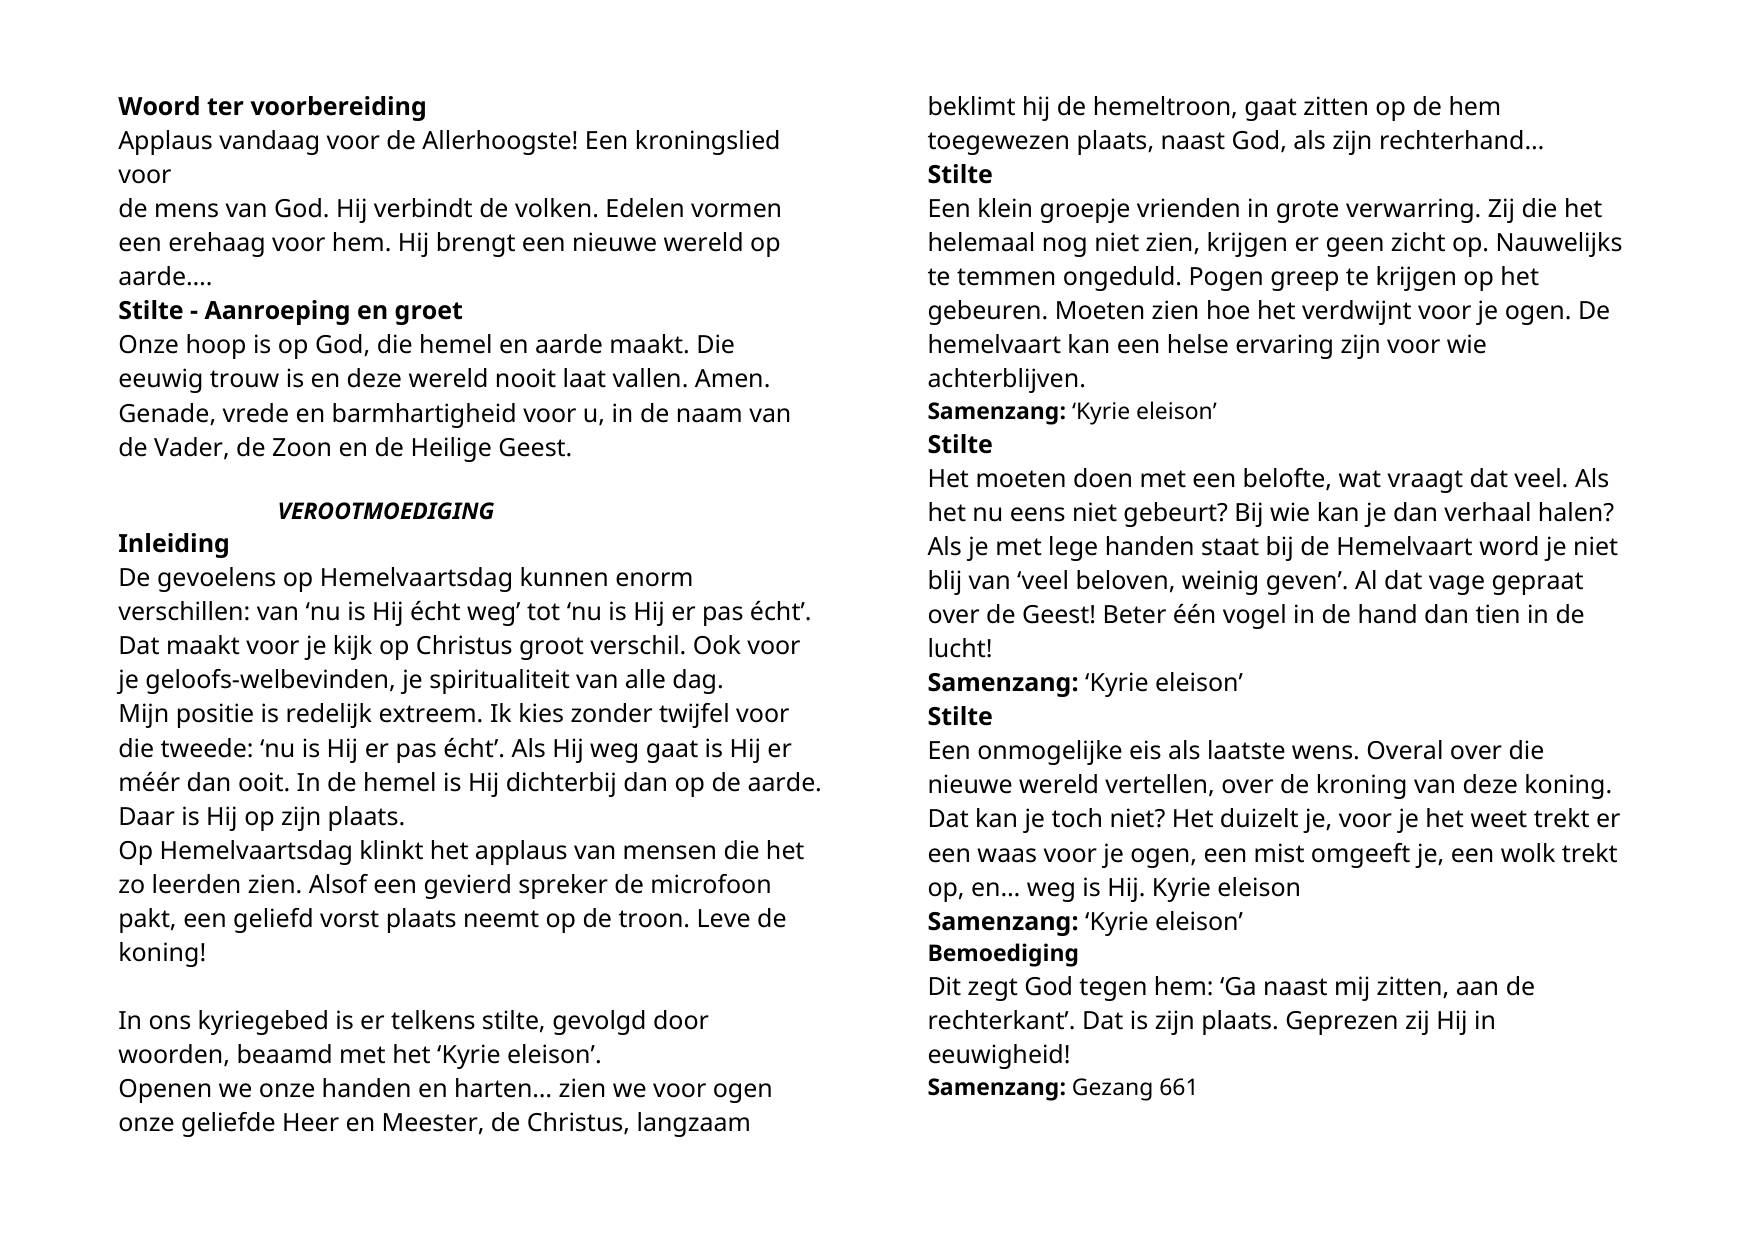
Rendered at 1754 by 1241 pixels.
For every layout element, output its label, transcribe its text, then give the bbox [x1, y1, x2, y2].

text Applaus vandaag voor de Allerhoogste! Een kroningslied voor [118, 123, 827, 191]
text Op Hemelvaartsdag klinkt het applaus van mensen die het zo leerden zien. Alsof een gevierd spreker de microfoon pakt, een geliefd vorst plaats neemt op de troon. Leve de koning! [118, 832, 827, 969]
text Een klein groepje vrienden in grote verwarring. Zij die het helemaal nog niet zien, krijgen er geen zicht op. Nauwelijks te temmen ongeduld. Pogen greep te krijgen op het gebeuren. Moeten zien hoe het verdwijnt voor je ogen. De hemelvaart kan een helse ervaring zijn voor wie achterblijven. [927, 191, 1636, 395]
text Samenzang: ‘Kyrie eleison’ [927, 665, 1636, 699]
text Onze hoop is op God, die hemel en aarde maakt. Die eeuwig trouw is en deze wereld nooit laat vallen. Amen. [118, 327, 827, 395]
text VEROOTMOEDIGING [118, 494, 827, 526]
text Stilte - Aanroeping en groet [118, 293, 827, 327]
text Woord ter voorbereiding [118, 89, 827, 123]
text Daar is Hij op zijn plaats. [118, 798, 827, 832]
text Stilte [927, 426, 1636, 461]
text In ons kyriegebed is er telkens stilte, gevolgd door woorden, beaamd met het ‘Kyrie eleison’. [118, 1003, 827, 1071]
text Openen we onze handen en harten… zien we voor ogen onze geliefde Heer en Meester, de Christus, langzaam beklimt hij de hemeltroon, gaat zitten op de hem toegewezen plaats, naast God, als zijn rechterhand… [927, 89, 1636, 157]
text Een onmogelijke eis als laatste wens. Overal over die nieuwe wereld vertellen, over de kroning van deze koning. Dat kan je toch niet? Het duizelt je, voor je het weet trekt er een waas voor je ogen, een mist omgeeft je, een wolk trekt op, en… weg is Hij. Kyrie eleison [927, 733, 1636, 903]
text Stilte [927, 157, 1636, 191]
text Stilte [927, 699, 1636, 733]
text Genade, vrede en barmhartigheid voor u, in de naam van de Vader, de Zoon en de Heilige Geest. [118, 395, 827, 463]
text Inleiding [118, 526, 827, 560]
text Samenzang: Gezang 661 [927, 1071, 1636, 1102]
text Samenzang: ‘Kyrie eleison’ [927, 903, 1636, 937]
text Samenzang: ‘Kyrie eleison’ [927, 395, 1636, 426]
text Het moeten doen met een belofte, wat vraagt dat veel. Als het nu eens niet gebeurt? Bij wie kan je dan verhaal halen? Als je met lege handen staat bij de Hemelvaart word je niet blij van ‘veel beloven, weinig geven’. Al dat vage gepraat over de Geest! Beter één vogel in de hand dan tien in de lucht! [927, 461, 1636, 665]
text Mijn positie is redelijk extreem. Ik kies zonder twijfel voor die tweede: ‘nu is Hij er pas écht’. Als Hij weg gaat is Hij er méér dan ooit. In de hemel is Hij dichterbij dan op de aarde. [118, 696, 827, 798]
text Openen we onze handen en harten… zien we voor ogen onze geliefde Heer en Meester, de Christus, langzaam beklimt hij de hemeltroon, gaat zitten op de hem toegewezen plaats, naast God, als zijn rechterhand… [118, 1071, 827, 1139]
text Dit zegt God tegen hem: ‘Ga naast mij zitten, aan de rechterkant’. Dat is zijn plaats. Geprezen zij Hij in eeuwigheid! [927, 969, 1636, 1071]
text Bemoediging [927, 937, 1636, 969]
text de mens van God. Hij verbindt de volken. Edelen vormen een erehaag voor hem. Hij brengt een nieuwe wereld op aarde…. [118, 191, 827, 293]
text De gevoelens op Hemelvaartsdag kunnen enorm verschillen: van ‘nu is Hij écht weg’ tot ‘nu is Hij er pas écht’. Dat maakt voor je kijk op Christus groot verschil. Ook voor je geloofs-welbevinden, je spiritualiteit van alle dag. [118, 560, 827, 696]
